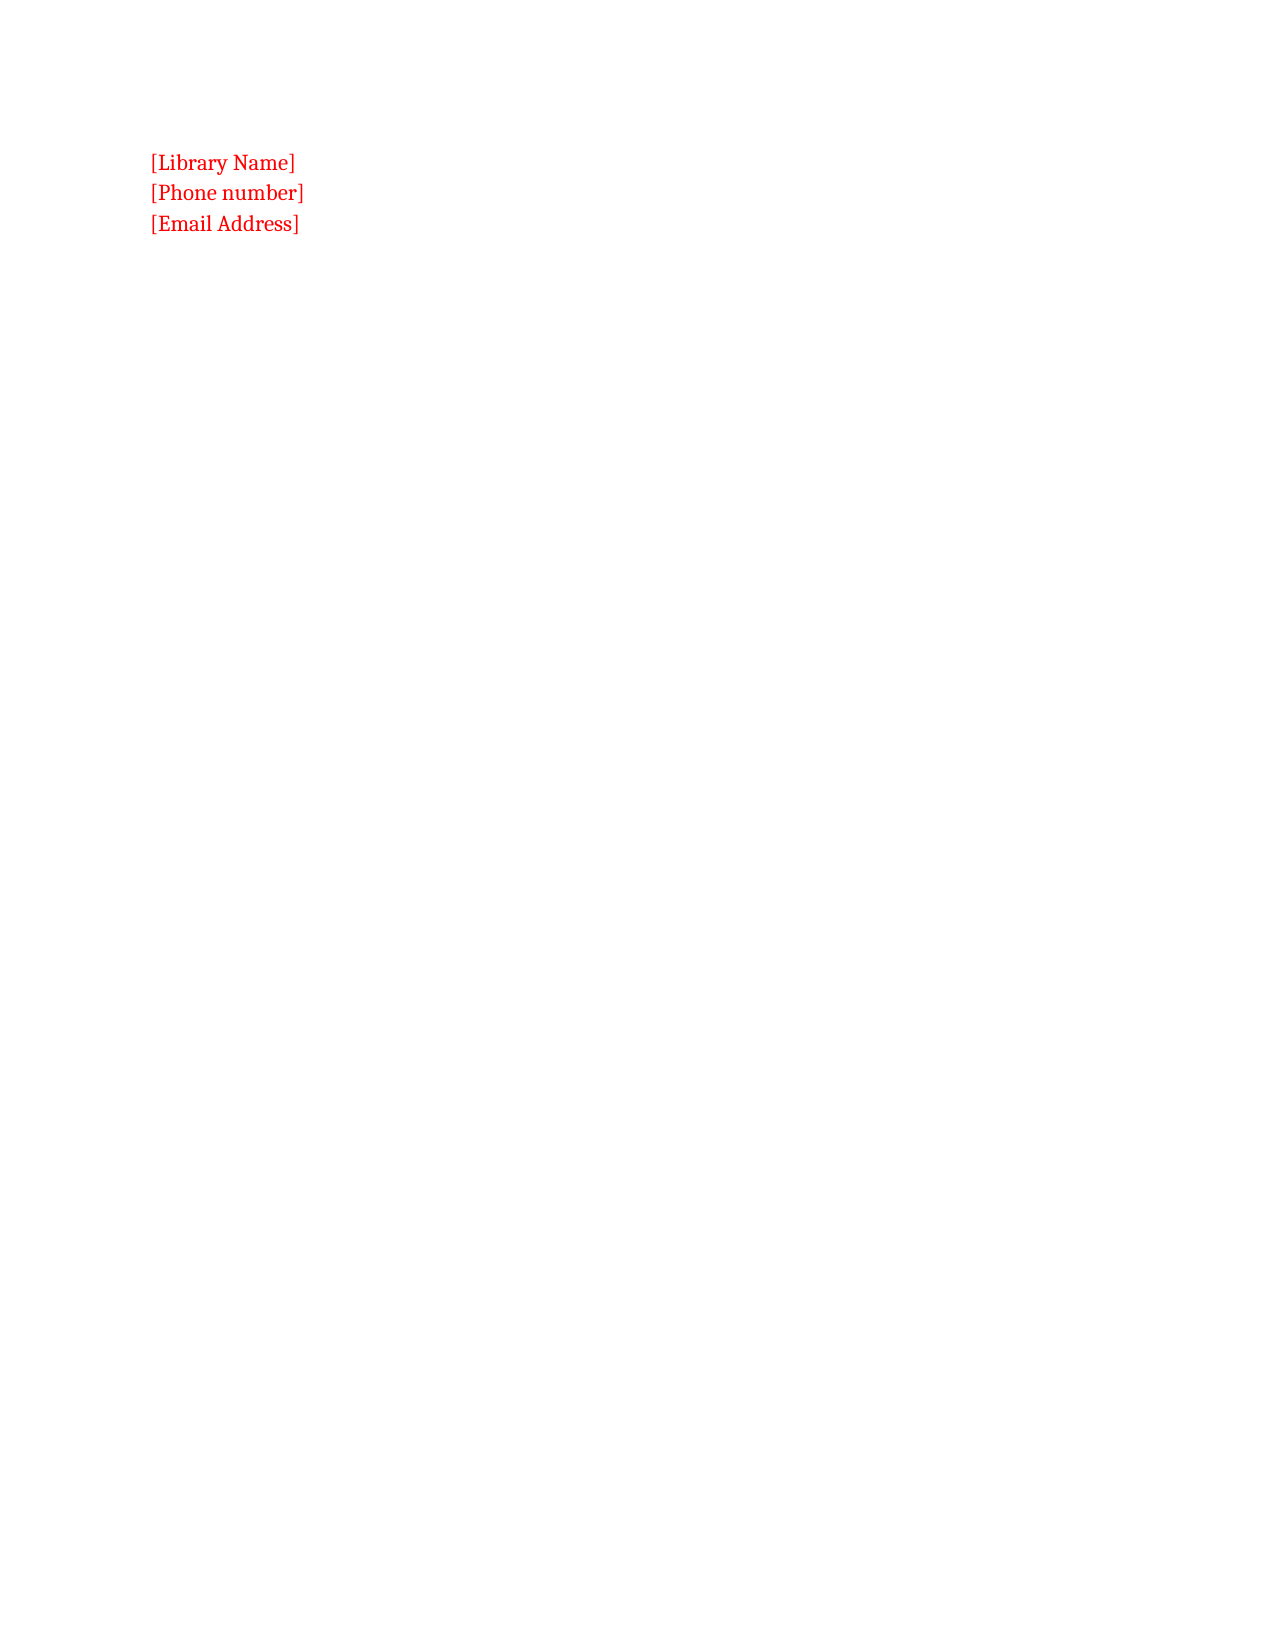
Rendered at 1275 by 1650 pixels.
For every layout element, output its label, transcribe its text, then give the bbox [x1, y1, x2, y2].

text [Library Name] [150, 150, 1125, 176]
text [Email Address] [150, 210, 1125, 237]
text [Phone number] [150, 180, 1125, 207]
